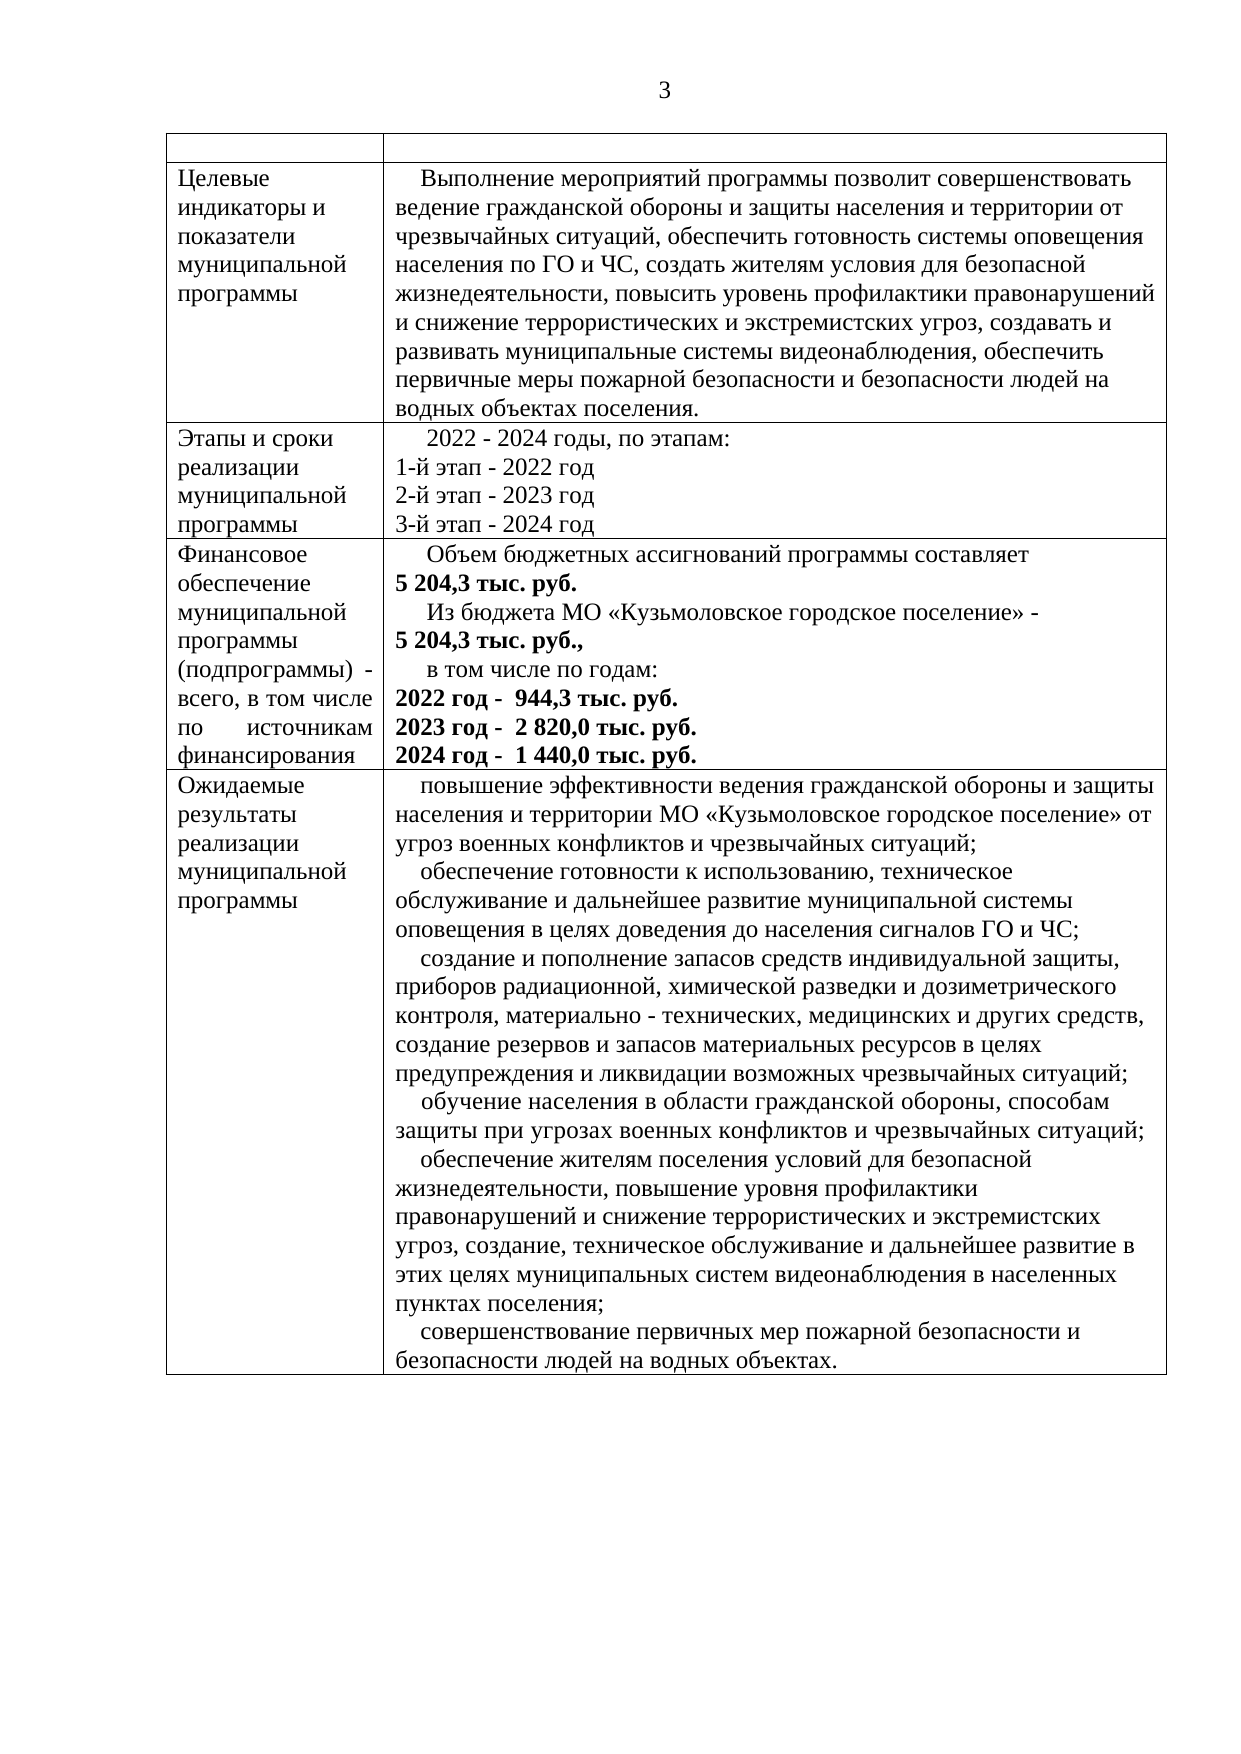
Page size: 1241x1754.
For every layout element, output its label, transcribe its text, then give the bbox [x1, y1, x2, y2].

table_cell Объем бюджетных ассигнований программы составляет 5 204,3 тыс. руб. Из бюджета МО «Кузьмоловское городское поселение» - 5 204,3 тыс. руб., в том числе по годам: 2022 год - 944,3 тыс. руб. 2023 год - 2 820,0 тыс. руб. 2024 год - 1 440,0 тыс. руб. [384, 539, 1166, 769]
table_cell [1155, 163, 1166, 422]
table_cell Целевые индикаторы и показатели муниципальной программы [167, 163, 383, 422]
table_cell Этапы и сроки реализации муниципальной программы [167, 423, 383, 538]
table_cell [167, 134, 383, 162]
table_cell повышение эффективности ведения гражданской обороны и защиты населения и территории МО «Кузьмоловское городское поселение» от угроз военных конфликтов и чрезвычайных ситуаций; обеспечение готовности к использованию, техническое обслуживание и дальнейшее развитие муниципальной системы оповещения в целях доведения до населения сигналов ГО и ЧС; создание и пополнение запасов средств индивидуальной защиты, приборов радиационной, химической разведки и дозиметрического контроля, материально - технических, медицинских и других средств, создание резервов и запасов материальных ресурсов в целях предупреждения и ликвидации возможных чрезвычайных ситуаций; обучение населения в области гражданской обороны, способам защиты при угрозах военных конфликтов и чрезвычайных ситуаций; обеспечение жителям поселения условий для безопасной жизнедеятельности, повышение уровня профилактики правонарушений и снижение террористических и экстремистских угроз, создание, техническое обслуживание и дальнейшее развитие в этих целях муниципальных систем видеонаблюдения в населенных пунктах поселения; совершенствование первичных мер пожарной безопасности и безопасности людей на водных объектах. [384, 770, 1166, 1374]
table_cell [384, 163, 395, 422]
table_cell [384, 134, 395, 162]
table_cell 2022 - 2024 годы, по этапам: 1-й этап - 2022 год 2-й этап - 2023 год 3-й этап - 2024 год [384, 423, 1166, 538]
table_cell Ожидаемые результаты реализации муниципальной программы [167, 770, 383, 1374]
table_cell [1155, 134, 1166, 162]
table_cell Финансовое обеспечение муниципальной программы (подпрограммы) - всего, в том числе по источникам финансирования [167, 539, 383, 769]
